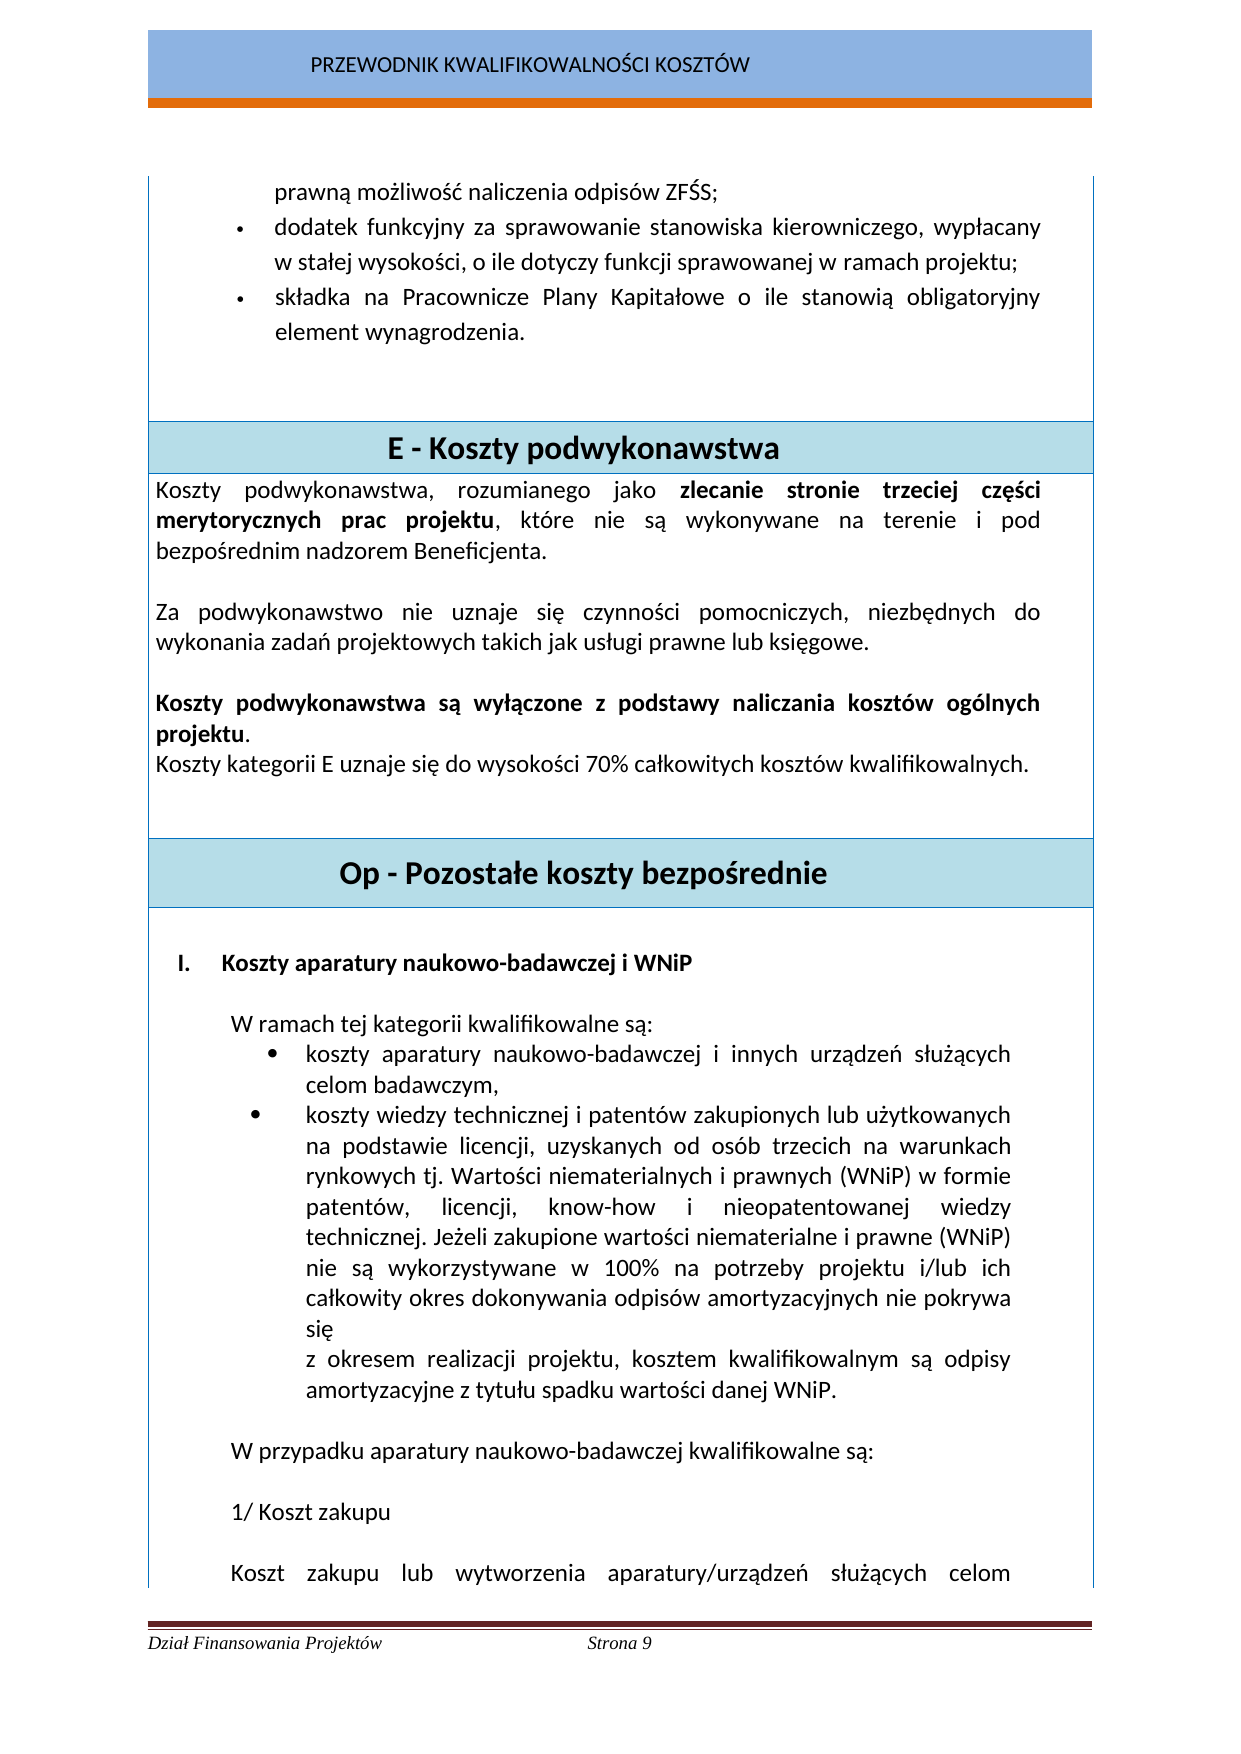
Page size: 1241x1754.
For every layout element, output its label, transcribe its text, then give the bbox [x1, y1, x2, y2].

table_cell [149, 908, 1093, 1588]
table_cell E - Koszty podwykonawstwa [149, 422, 1093, 473]
table_cell Op - Pozostałe koszty bezpośrednie [149, 839, 1093, 907]
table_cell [149, 176, 1093, 421]
table_cell Koszty podwykonawstwa, rozumianego jako zlecanie stronie trzeciej części merytorycznych prac projektu, które nie są wykonywane na terenie i pod bezpośrednim nadzorem Beneficjenta. Za podwykonawstwo nie uznaje się czynności pomocniczych, niezbędnych do wykonania zadań projektowych takich jak usługi prawne lub księgowe. Koszty podwykonawstwa są wyłączone z podstawy naliczania kosztów ogólnych projektu. Koszty kategorii E uznaje się do wysokości 70% całkowitych kosztów kwalifikowalnych. [149, 474, 1093, 837]
